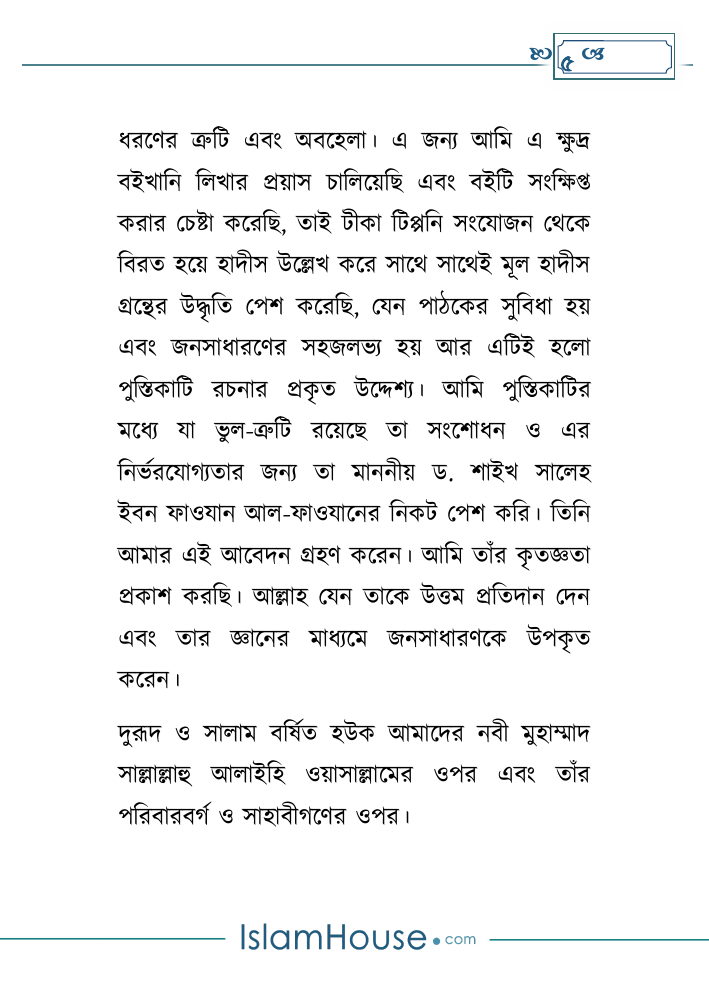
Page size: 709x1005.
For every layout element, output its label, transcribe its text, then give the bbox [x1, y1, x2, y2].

picture [233, 919, 709, 956]
picture [0, 918, 226, 955]
text দুরূদ ও সালাম বর্ষিত হউক আমাদের নবী মুহাম্মাদ সাল্লাল্লাহু আলাইহি ওয়াসাল্লামের ওপর এবং তাঁর পরিবারবর্গ ও সাহাবীগণের ওপর। [118, 711, 591, 835]
